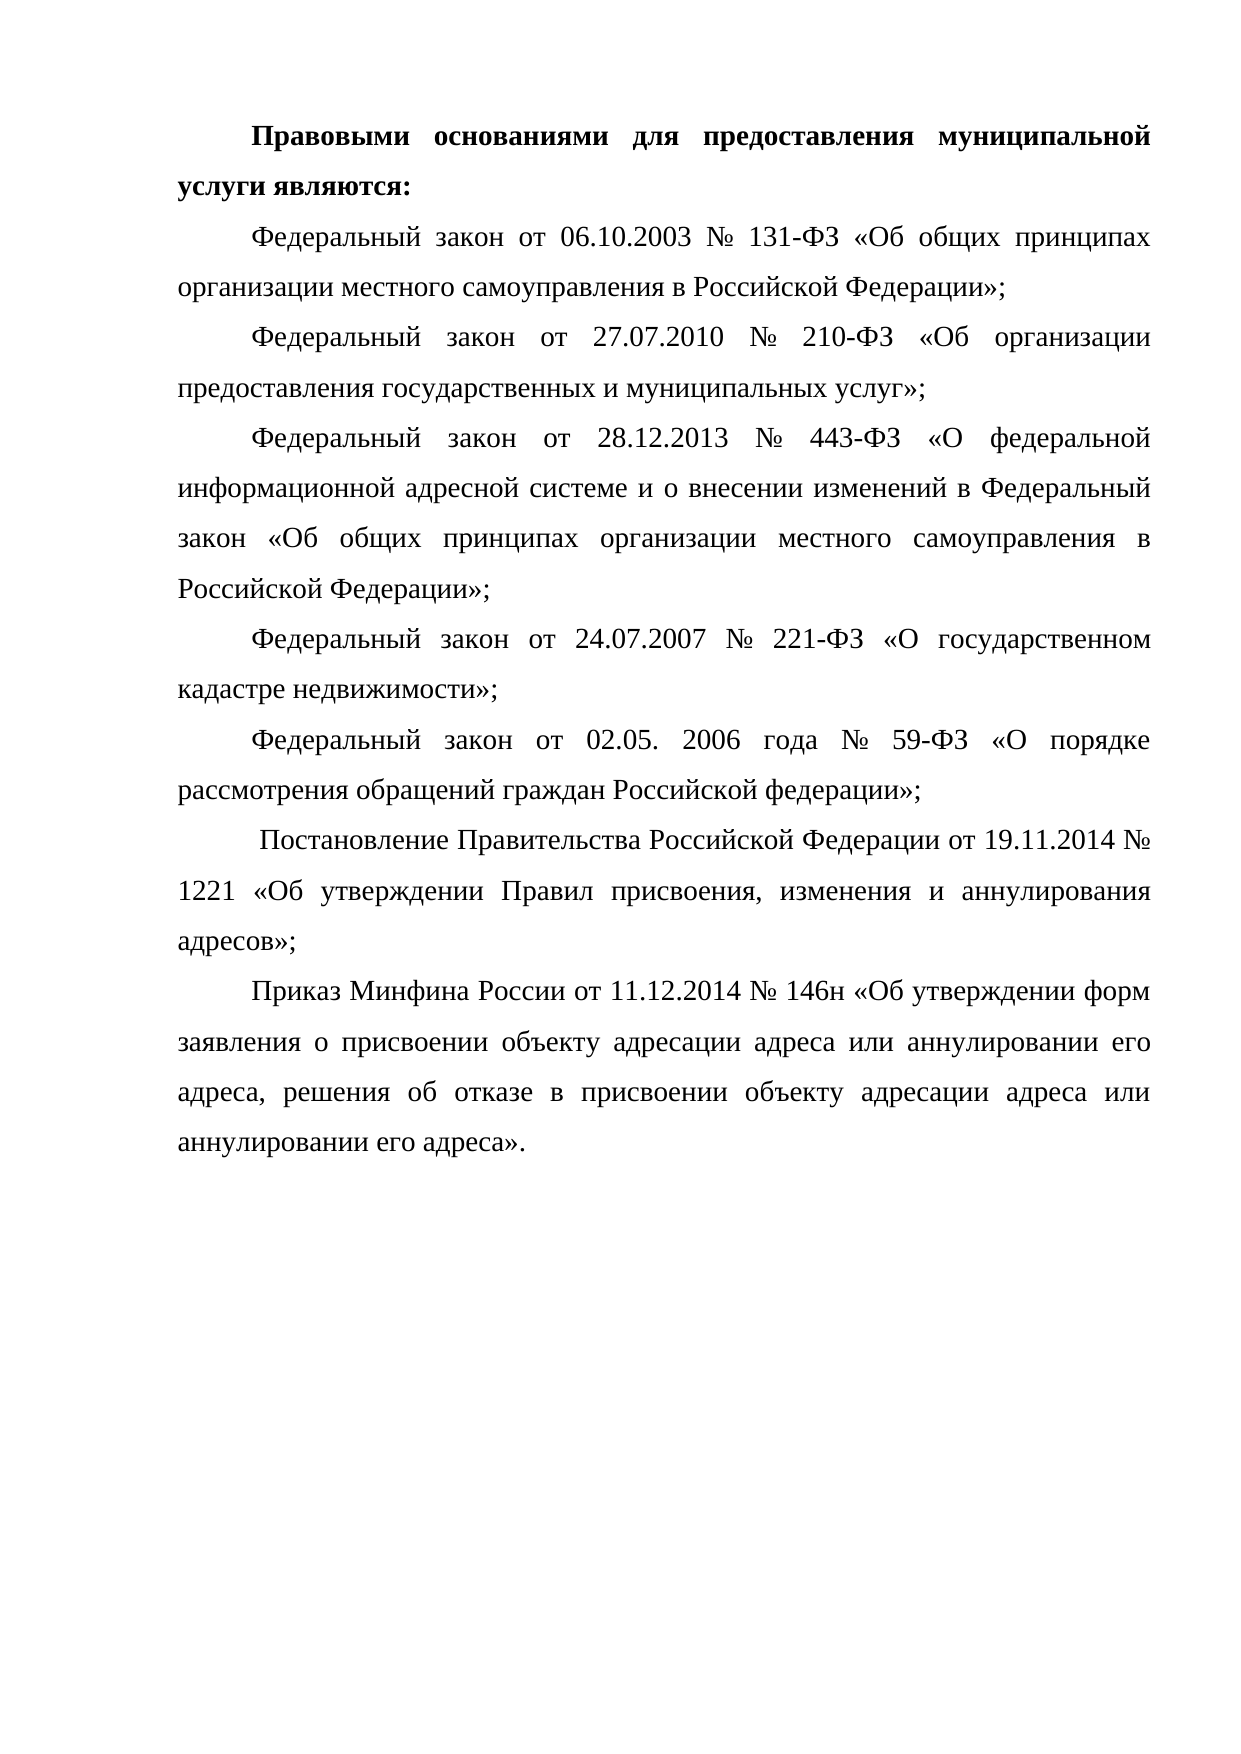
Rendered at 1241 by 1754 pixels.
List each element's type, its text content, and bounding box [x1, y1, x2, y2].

text Правовыми основаниями для предоставления муниципальной услуги являются: [177, 118, 1152, 202]
text Приказ Минфина России от 11.12.2014 № 146н «Об утверждении форм заявления о присвоении объекту адресации адреса или аннулировании его адреса, решения об отказе в присвоении объекту адресации адреса или аннулировании его адреса». [177, 973, 1152, 1158]
text Федеральный закон от 24.07.2007 № 221-ФЗ «О государственном кадастре недвижимости»; [177, 621, 1152, 705]
text Федеральный закон от 06.10.2003 № 131-ФЗ «Об общих принципах организации местного самоуправления в Российской Федерации»; [177, 219, 1152, 303]
text Федеральный закон от 27.07.2010 № 210-ФЗ «Об организации предоставления государственных и муниципальных услуг»; [177, 319, 1152, 403]
text Федеральный закон от 28.12.2013 № 443-ФЗ «О федеральной информационной адресной системе и о внесении изменений в Федеральный закон «Об общих принципах организации местного самоуправления в Российской Федерации»; [177, 420, 1152, 604]
text Федеральный закон от 02.05. 2006 года № 59-ФЗ «О порядке рассмотрения обращений граждан Российской федерации»; [177, 722, 1152, 806]
text Постановление Правительства Российской Федерации от 19.11.2014 № 1221 «Об утверждении Правил присвоения, изменения и аннулирования адресов»; [177, 822, 1152, 957]
